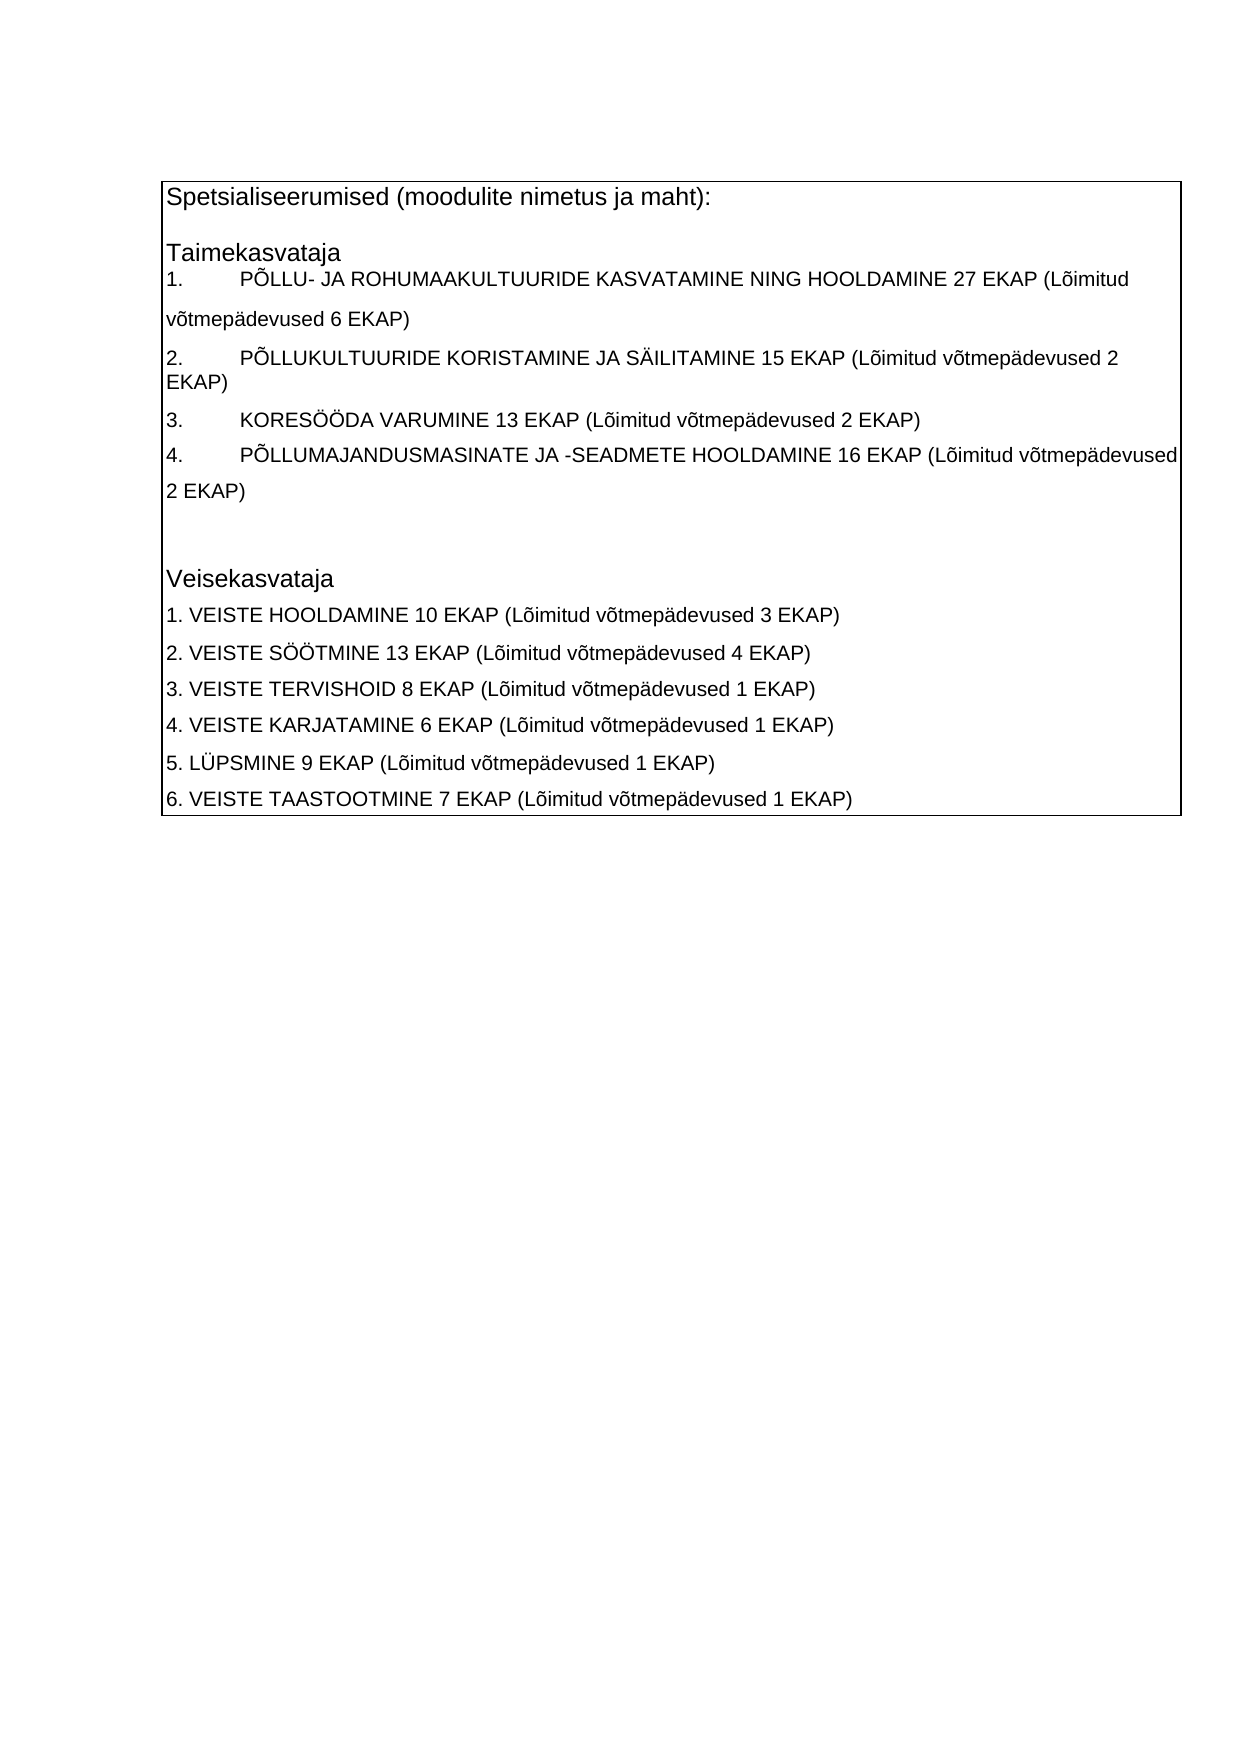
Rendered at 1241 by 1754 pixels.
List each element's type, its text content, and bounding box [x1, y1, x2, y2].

table_header Spetsialiseerumised (moodulite nimetus ja maht): Taimekasvataja PÕLLU- JA ROHUMAAKULTUURIDE KASVATAMINE NING HOOLDAMINE 27 EKAP (Lõimitud võtmepädevused 6 EKAP) PÕLLUKULTUURIDE KORISTAMINE JA SÄILITAMINE 15 EKAP (Lõimitud võtmepädevused 2 EKAP) KORESÖÖDA VARUMINE 13 EKAP (Lõimitud võtmepädevused 2 EKAP) PÕLLUMAJANDUSMASINATE JA -SEADMETE HOOLDAMINE 16 EKAP (Lõimitud võtmepädevused 2 EKAP) Veisekasvataja VEISTE HOOLDAMINE 10 EKAP (Lõimitud võtmepädevused 3 EKAP) VEISTE SÖÖTMINE 13 EKAP (Lõimitud võtmepädevused 4 EKAP) VEISTE TERVISHOID 8 EKAP (Lõimitud võtmepädevused 1 EKAP) VEISTE KARJATAMINE 6 EKAP (Lõimitud võtmepädevused 1 EKAP) LÜPSMINE 9 EKAP (Lõimitud võtmepädevused 1 EKAP) VEISTE TAASTOOTMINE 7 EKAP (Lõimitud võtmepädevused 1 EKAP) [163, 182, 1180, 815]
